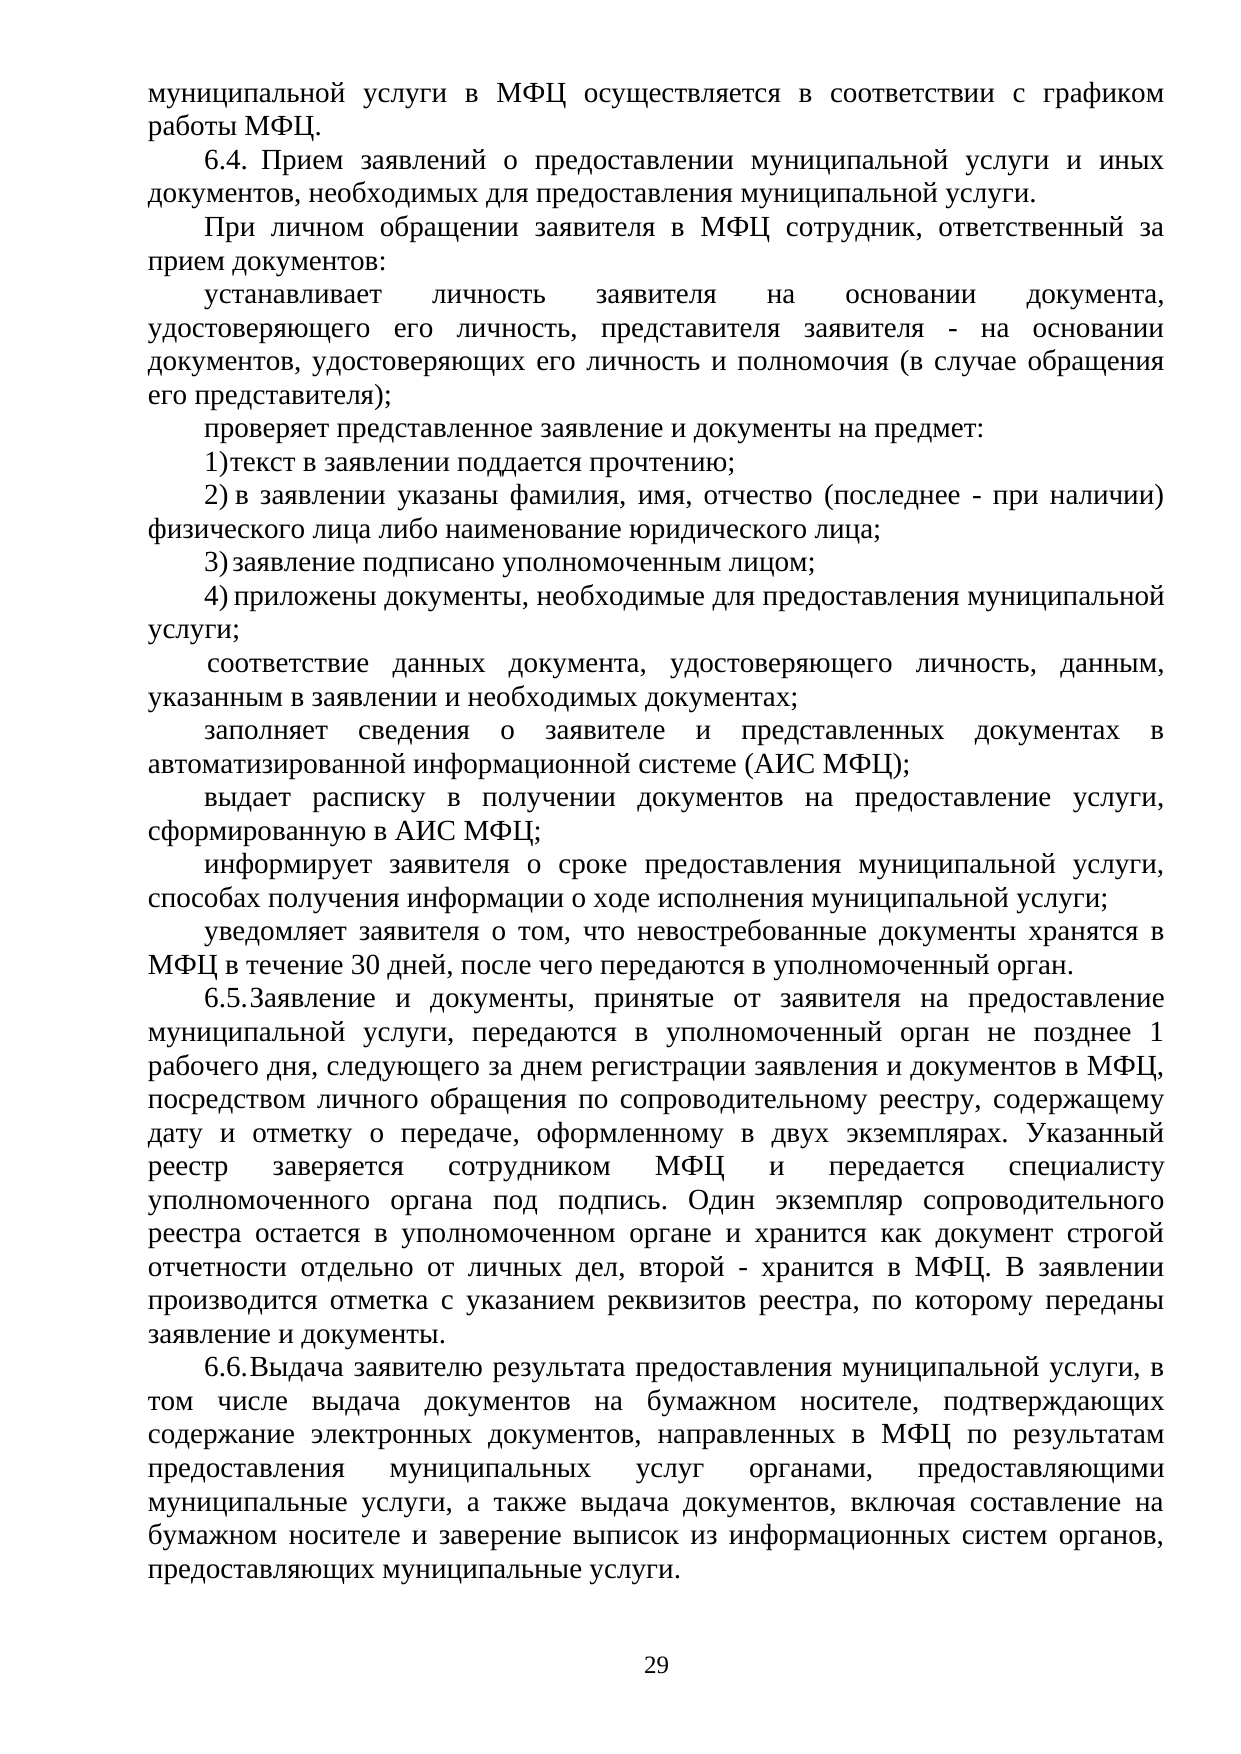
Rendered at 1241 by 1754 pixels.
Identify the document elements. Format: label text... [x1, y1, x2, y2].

text выдает расписку в получении документов на предоставление услуги, сформированную в АИС МФЦ; [148, 779, 1165, 846]
text соответствие данных документа, удостоверяющего личность, данным, указанным в заявлении и необходимых документах; [148, 645, 1165, 712]
list Заявление и документы, принятые от заявителя на предоставление муниципальной услуги, передаются в уполномоченный орган не позднее 1 рабочего дня, следующего за днем регистрации заявления и документов в МФЦ, посредством личного обращения по сопроводительному реестру, содержащему дату и отметку о передаче, оформленному в двух экземплярах. Указанный реестр заверяется сотрудником МФЦ и передается специалисту уполномоченного органа под подпись. Один экземпляр сопроводительного реестра остается в уполномоченном органе и хранится как документ строгой отчетности отдельно от личных дел, второй - хранится в МФЦ. В заявлении производится отметка с указанием реквизитов реестра, по которому переданы заявление и документы. [148, 981, 1165, 1349]
list приложены документы, необходимые для предоставления муниципальной услуги; [148, 578, 1165, 645]
list Прием заявлений о предоставлении муниципальной услуги и иных документов, необходимых для предоставления муниципальной услуги. [148, 142, 1165, 209]
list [148, 75, 1165, 142]
list заявление подписано уполномоченным лицом; [148, 544, 1165, 578]
text информирует заявителя о сроке предоставления муниципальной услуги, способах получения информации о ходе исполнения муниципальной услуги; [148, 846, 1165, 913]
list в заявлении указаны фамилия, имя, отчество (последнее - при наличии) физического лица либо наименование юридического лица; [148, 477, 1165, 544]
list Выдача заявителю результата предоставления муниципальной услуги, в том числе выдача документов на бумажном носителе, подтверждающих содержание электронных документов, направленных в МФЦ по результатам предоставления муниципальных услуг органами, предоставляющими муниципальные услуги, а также выдача документов, включая составление на бумажном носителе и заверение выписок из информационных систем органов, предоставляющих муниципальные услуги. [148, 1349, 1165, 1584]
text устанавливает личность заявителя на основании документа, удостоверяющего его личность, представителя заявителя - на основании документов, удостоверяющих его личность и полномочия (в случае обращения его представителя); [148, 276, 1165, 410]
text проверяет представленное заявление и документы на предмет: [148, 410, 1165, 444]
list текст в заявлении поддается прочтению; [148, 444, 1165, 477]
text При личном обращении заявителя в МФЦ сотрудник, ответственный за прием документов: [148, 209, 1165, 276]
text заполняет сведения о заявителе и представленных документах в автоматизированной информационной системе (АИС МФЦ); [148, 712, 1165, 779]
text уведомляет заявителя о том, что невостребованные документы хранятся в МФЦ в течение 30 дней, после чего передаются в уполномоченный орган. [148, 913, 1165, 981]
